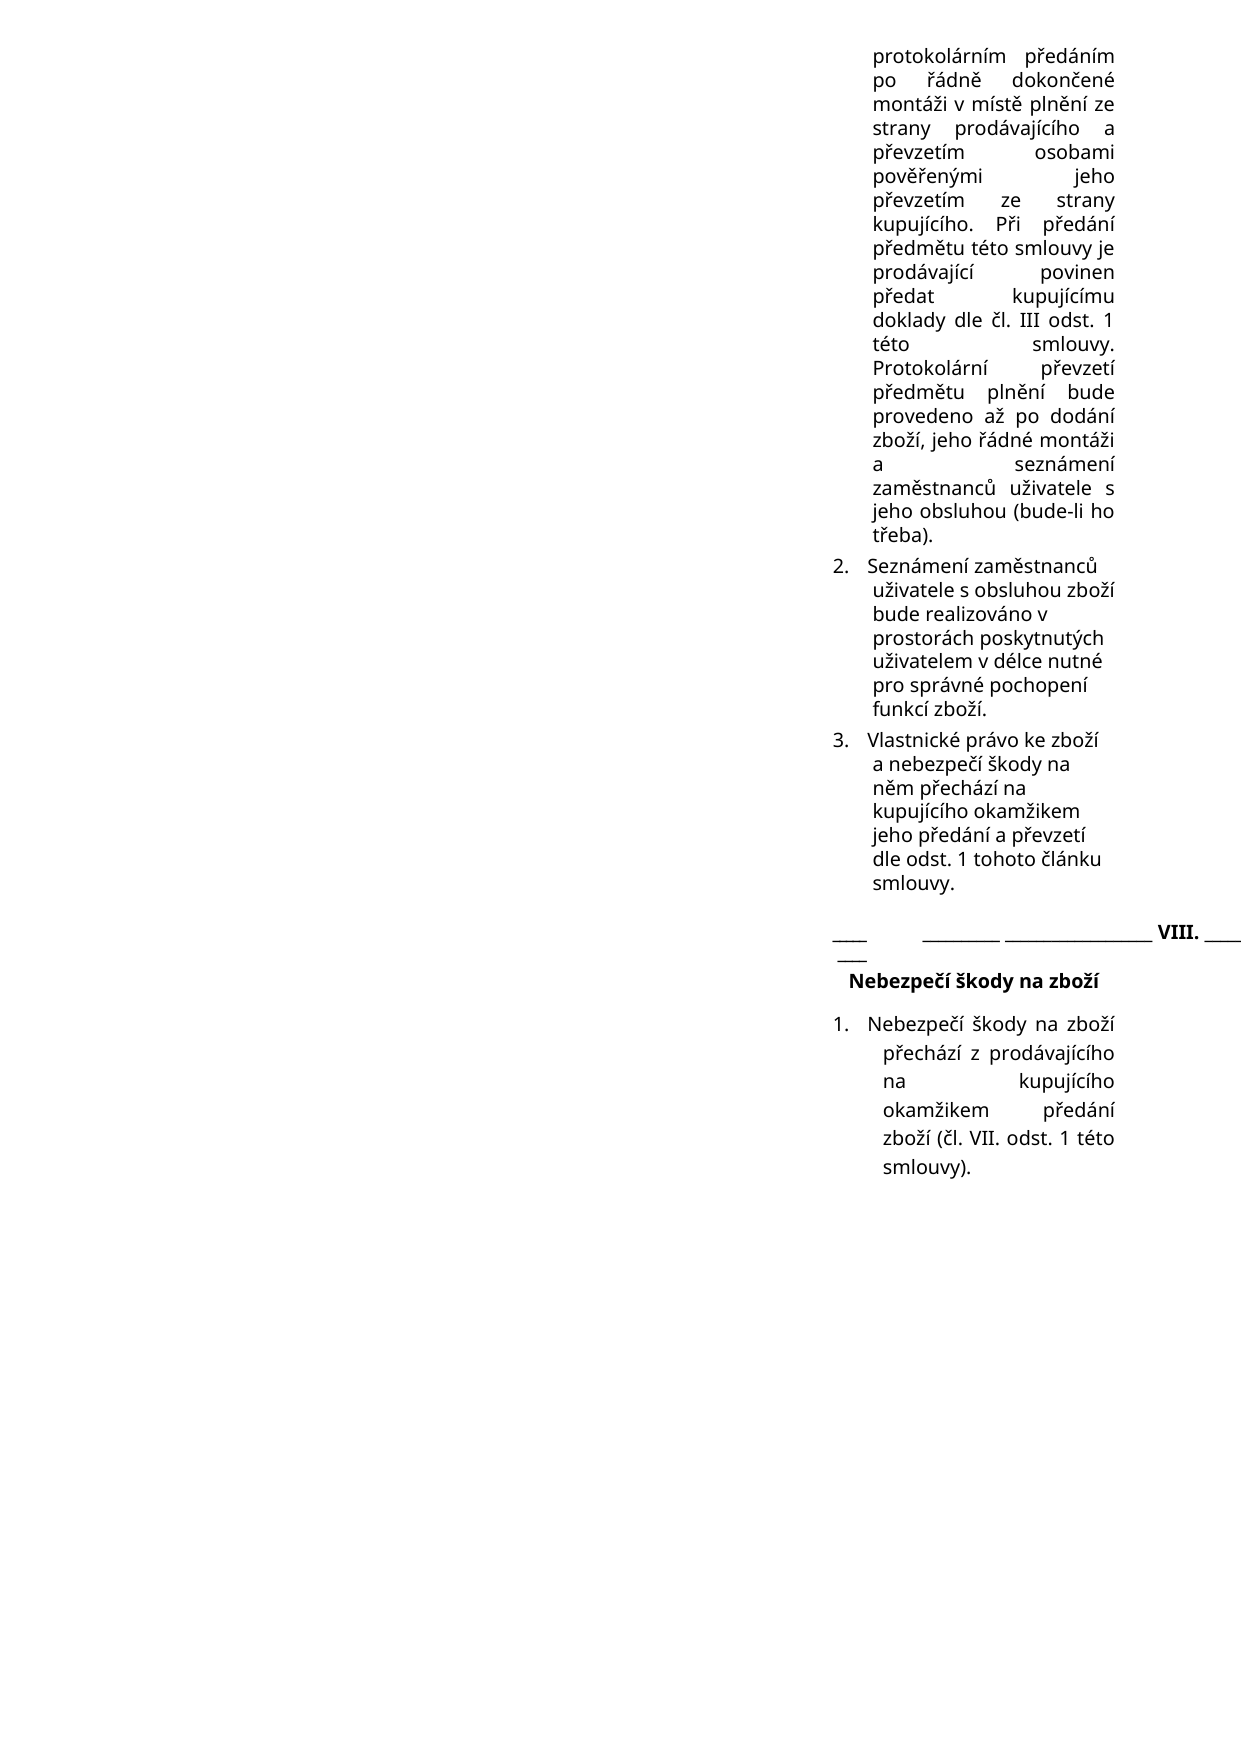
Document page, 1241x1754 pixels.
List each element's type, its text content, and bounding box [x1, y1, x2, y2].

list Vlastnické právo ke zboží a nebezpečí škody na něm přechází na kupujícího okamžikem jeho předání a převzetí dle odst. 1 tohoto článku smlouvy. [833, 728, 1115, 896]
list Nebezpečí škody na zboží přechází z prodávajícího na kupujícího okamžikem předání zboží (čl. VII. odst. 1 této smlouvy). [833, 1009, 1115, 1180]
text VIII. [833, 924, 1115, 963]
text Nebezpečí škody na zboží [833, 973, 1115, 993]
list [833, 44, 1115, 548]
list Seznámení zaměstnanců uživatele s obsluhou zboží bude realizováno v prostorách poskytnutých uživatelem v délce nutné pro správné pochopení funkcí zboží. [833, 554, 1115, 722]
